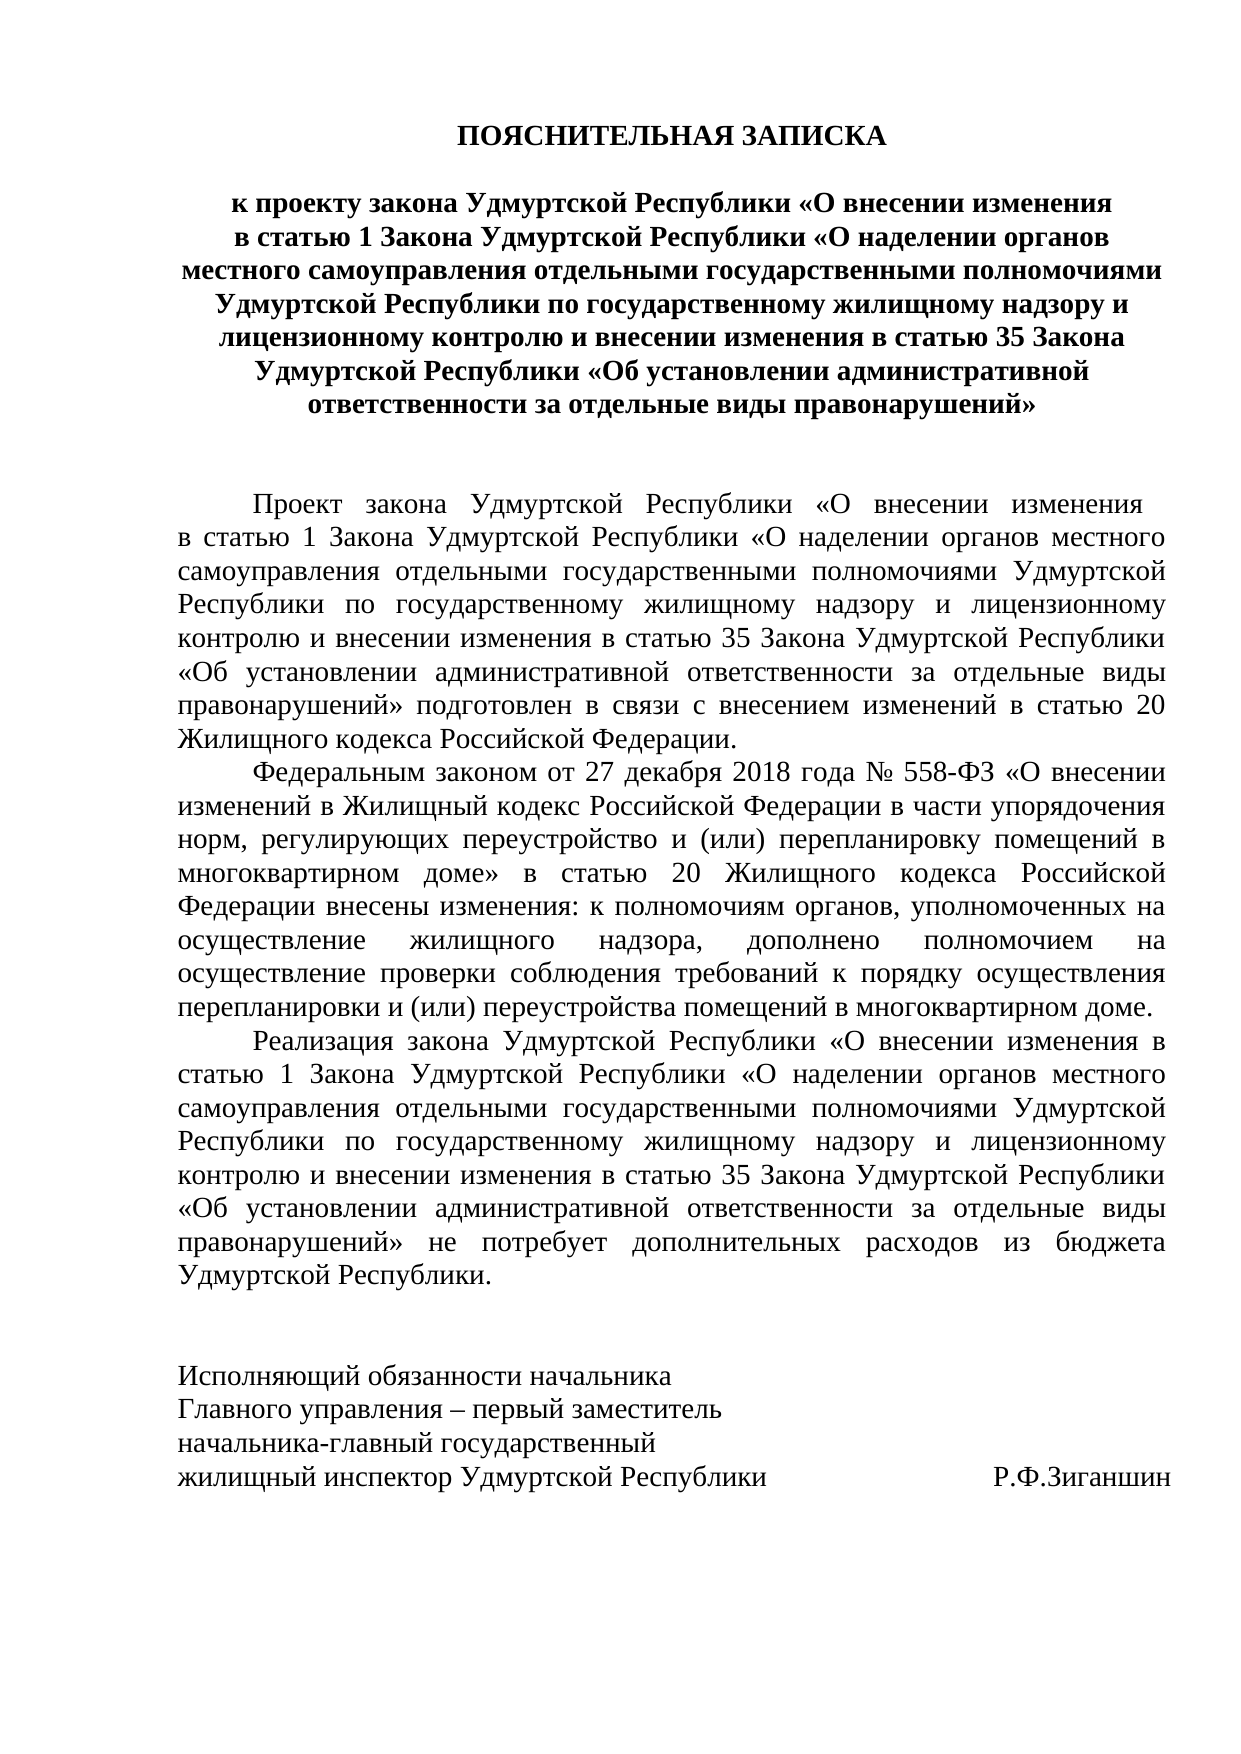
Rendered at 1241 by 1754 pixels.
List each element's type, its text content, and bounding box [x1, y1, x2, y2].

text Проект закона Удмуртской Республики «О внесении изменения в статью 1 Закона Удмуртской Республики «О наделении органов местного самоуправления отдельными государственными полномочиями Удмуртской Республики по государственному жилищному надзору и лицензионному контролю и внесении изменения в статью 35 Закона Удмуртской Республики «Об установлении административной ответственности за отдельные виды правонарушений» подготовлен в связи с внесением изменений в статью 20 Жилищного кодекса Российской Федерации. [177, 486, 1167, 754]
text Федеральным законом от 27 декабря 2018 года № 558-ФЗ «О внесении изменений в Жилищный кодекс Российской Федерации в части упорядочения норм, регулирующих переустройство и (или) перепланировку помещений в многоквартирном доме» в статью 20 Жилищного кодекса Российской Федерации внесены изменения: к полномочиям органов, уполномоченных на осуществление жилищного надзора, дополнено полномочием на осуществление проверки соблюдения требований к порядку осуществления перепланировки и (или) переустройства помещений в многоквартирном доме. [177, 754, 1167, 1023]
text начальника-главный государственный [177, 1425, 1196, 1459]
text Главного управления – первый заместитель [177, 1392, 1196, 1425]
text в статью 1 Закона Удмуртской Республики «О наделении органов местного самоуправления отдельными государственными полномочиями Удмуртской Республики по государственному жилищному надзору и лицензионному контролю и внесении изменения в статью 35 Закона Удмуртской Республики «Об установлении административной ответственности за отдельные виды правонарушений» [177, 219, 1167, 420]
text Реализация закона Удмуртской Республики «О внесении изменения в статью 1 Закона Удмуртской Республики «О наделении органов местного самоуправления отдельными государственными полномочиями Удмуртской Республики по государственному жилищному надзору и лицензионному контролю и внесении изменения в статью 35 Закона Удмуртской Республики «Об установлении административной ответственности за отдельные виды правонарушений» не потребует дополнительных расходов из бюджета Удмуртской Республики. [177, 1023, 1167, 1291]
text к проекту закона Удмуртской Республики «О внесении изменения [177, 185, 1167, 219]
text жилищный инспектор Удмуртской Республики Р.Ф.Зиганшин [177, 1459, 1196, 1492]
text ПОЯСНИТЕЛЬНАЯ ЗАПИСКА [177, 118, 1167, 152]
text Исполняющий обязанности начальника [177, 1358, 1196, 1392]
